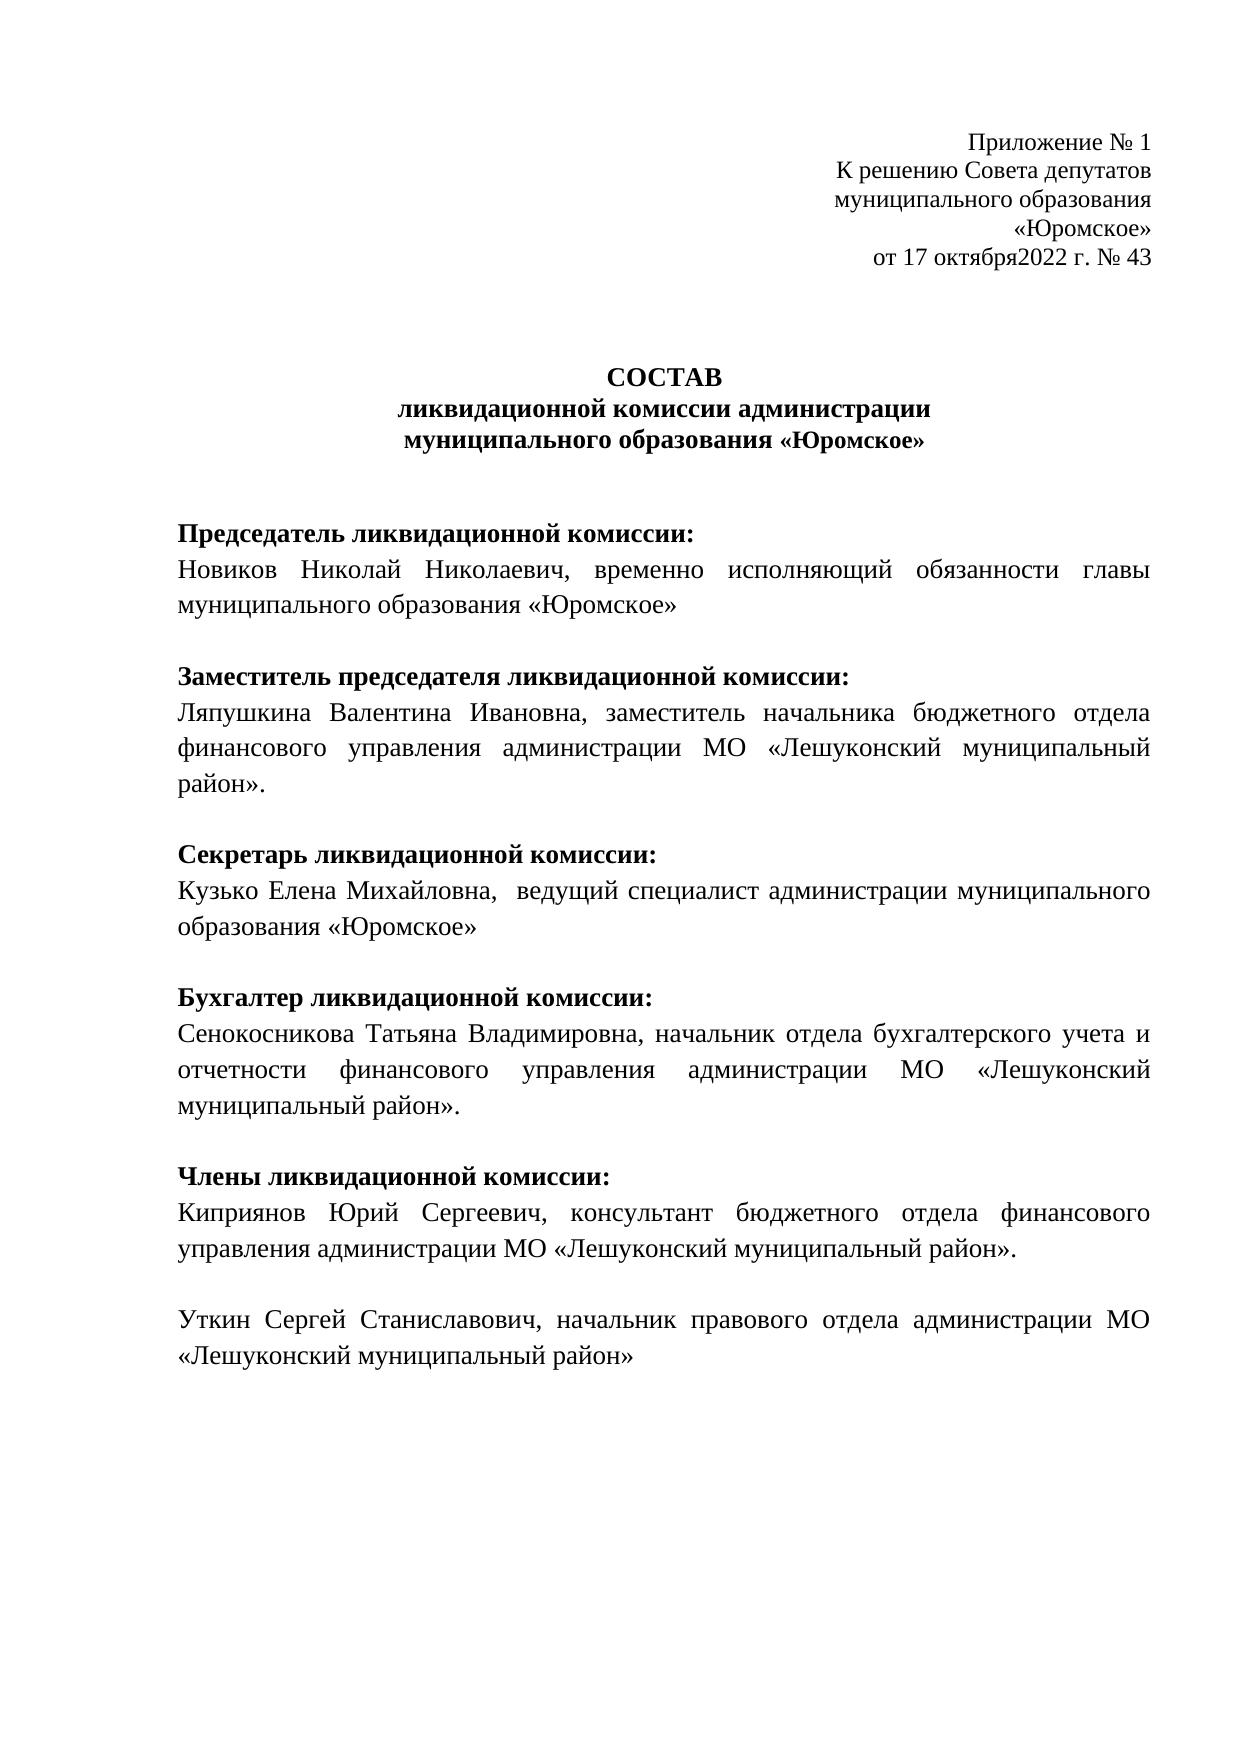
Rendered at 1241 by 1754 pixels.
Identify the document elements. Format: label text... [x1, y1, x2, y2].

text Секретарь ликвидационной комиссии: [177, 839, 1152, 870]
text СОСТАВ [177, 361, 1152, 392]
text Уткин Сергей Станиславович, начальник правового отдела администрации МО «Лешуконский муниципальный район» [177, 1303, 1152, 1370]
text Ляпушкина Валентина Ивановна, заместитель начальника бюджетного отдела финансового управления администрации МО «Лешуконский муниципальный район». [177, 696, 1152, 798]
text от 17 октября2022 г. № 43 [753, 242, 1152, 270]
text Заместитель председателя ликвидационной комиссии: [177, 660, 1152, 691]
text Приложение № 1 [797, 127, 1152, 155]
text ликвидационной комиссии администрации муниципального образования «Юромское» [177, 392, 1152, 455]
text Бухгалтер ликвидационной комиссии: [177, 982, 1152, 1013]
text Председатель ликвидационной комиссии: [177, 517, 1152, 548]
text Кузько Елена Михайловна, ведущий специалист администрации муниципального образования «Юромское» [177, 874, 1152, 941]
text Новиков Николай Николаевич, временно исполняющий обязанности главы муниципального образования «Юромское» [177, 553, 1152, 620]
text Сенокосникова Татьяна Владимировна, начальник отдела бухгалтерского учета и отчетности финансового управления администрации МО «Лешуконский муниципальный район». [177, 1017, 1152, 1120]
text Киприянов Юрий Сергеевич, консультант бюджетного отдела финансового управления администрации МО «Лешуконский муниципальный район». [177, 1196, 1152, 1263]
text К решению Совета депутатов муниципального образования «Юромское» [753, 155, 1152, 242]
text Члены ликвидационной комиссии: [177, 1160, 1152, 1191]
